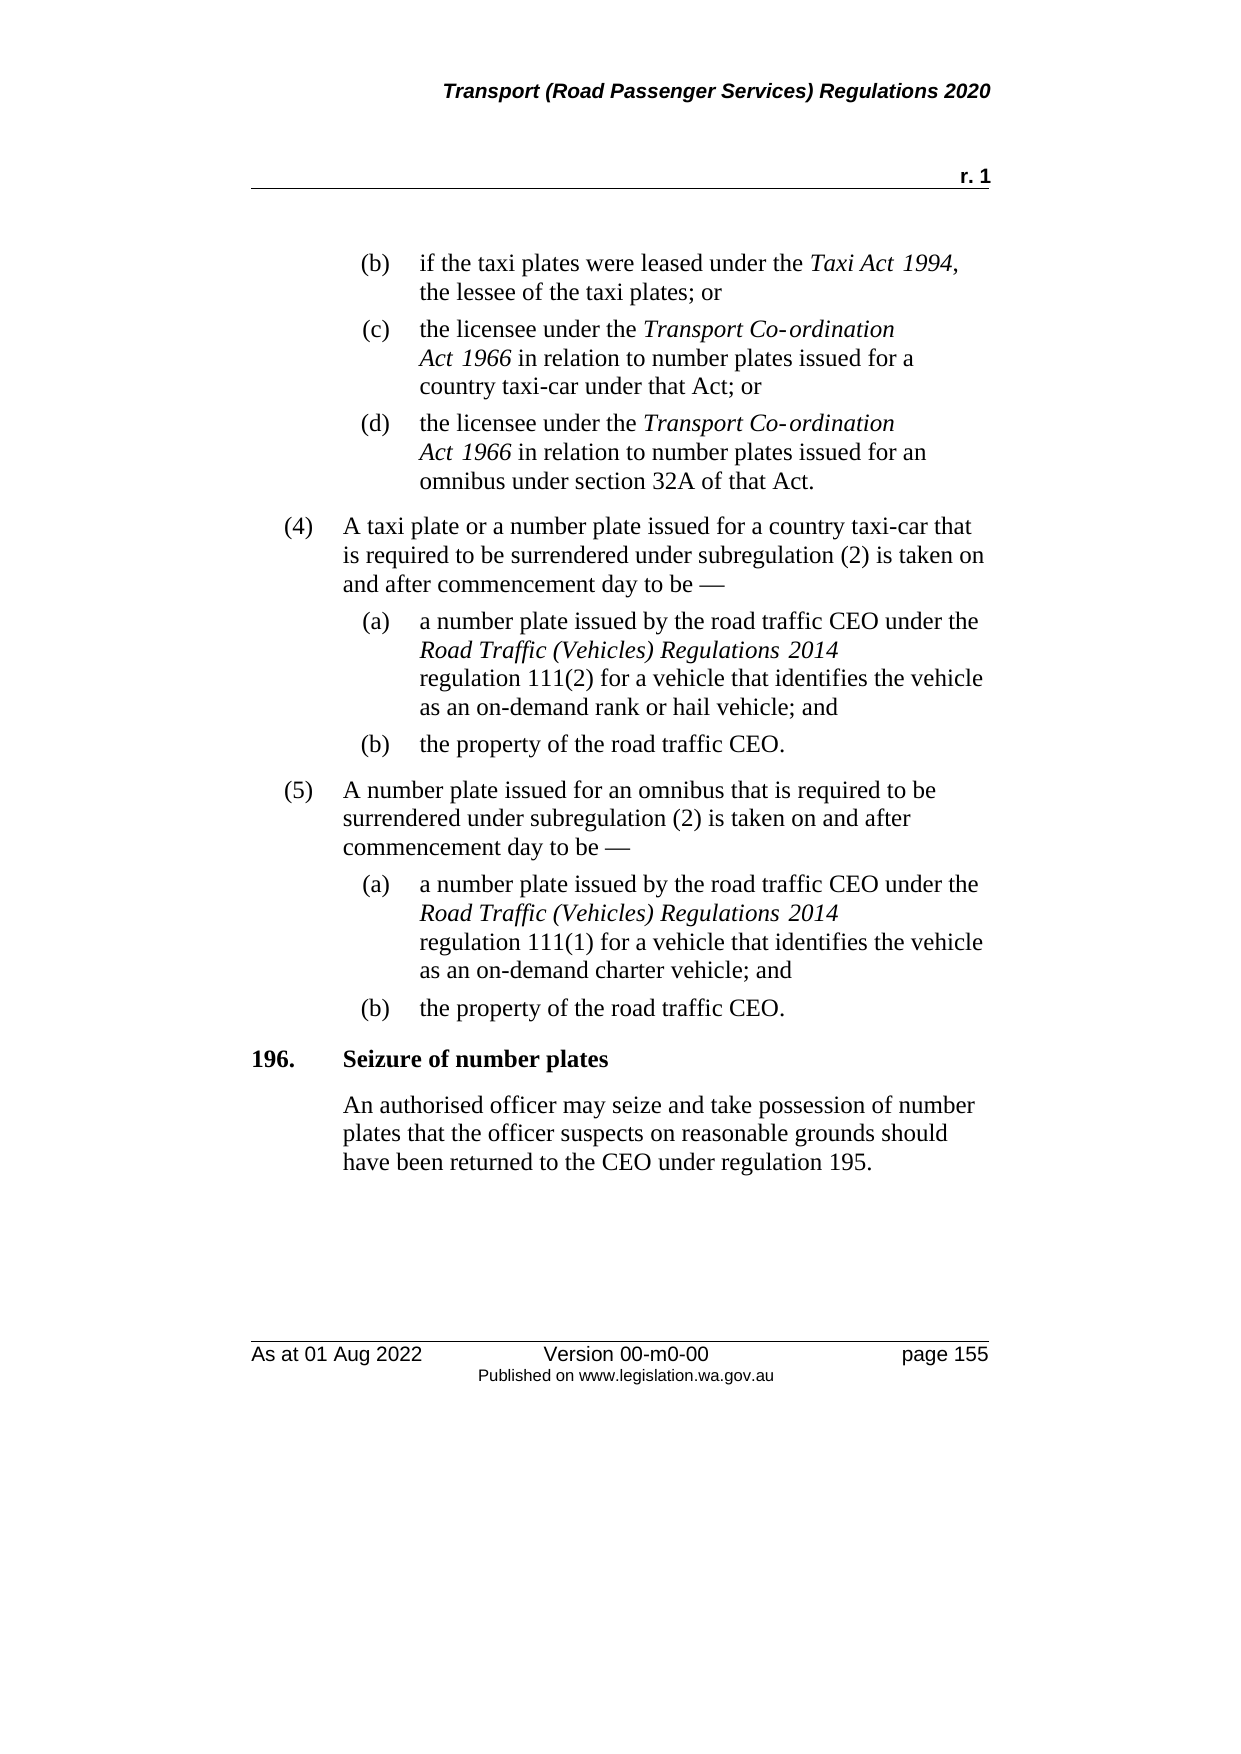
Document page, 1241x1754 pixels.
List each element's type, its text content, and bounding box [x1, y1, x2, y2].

text An authorised officer may seize and take possession of number plates that the officer suspects on reasonable grounds should have been returned to the CEO under regulation 195. [251, 1090, 989, 1176]
text (a) a number plate issued by the road traffic CEO under the Road Traffic (Vehicles) Regulations 2014 regulation 111(1) for a vehicle that identifies the vehicle as an on-demand charter vehicle; and [251, 869, 989, 984]
text (b) the property of the road traffic CEO. [251, 729, 989, 758]
text (5) A number plate issued for an omnibus that is required to be surrendered under subregulation (2) is taken on and after commencement day to be — [251, 775, 989, 861]
text (c) the licensee under the Transport Co-ordination Act 1966 in relation to number plates issued for a country taxi-car under that Act; or [251, 314, 989, 400]
text (d) the licensee under the Transport Co-ordination Act 1966 in relation to number plates issued for an omnibus under section 32A of that Act. [251, 408, 989, 495]
text (4) A taxi plate or a number plate issued for a country taxi-car that is required to be surrendered under subregulation (2) is taken on and after commencement day to be — [251, 511, 989, 598]
text (b) if the taxi plates were leased under the Taxi Act 1994, the lessee of the taxi plates; or [251, 248, 989, 306]
text (b) the property of the road traffic CEO. [251, 993, 989, 1021]
text (a) a number plate issued by the road traffic CEO under the Road Traffic (Vehicles) Regulations 2014 regulation 111(2) for a vehicle that identifies the vehicle as an on-demand rank or hail vehicle; and [251, 606, 989, 721]
subtitle 196. Seizure of number plates [251, 1044, 989, 1073]
